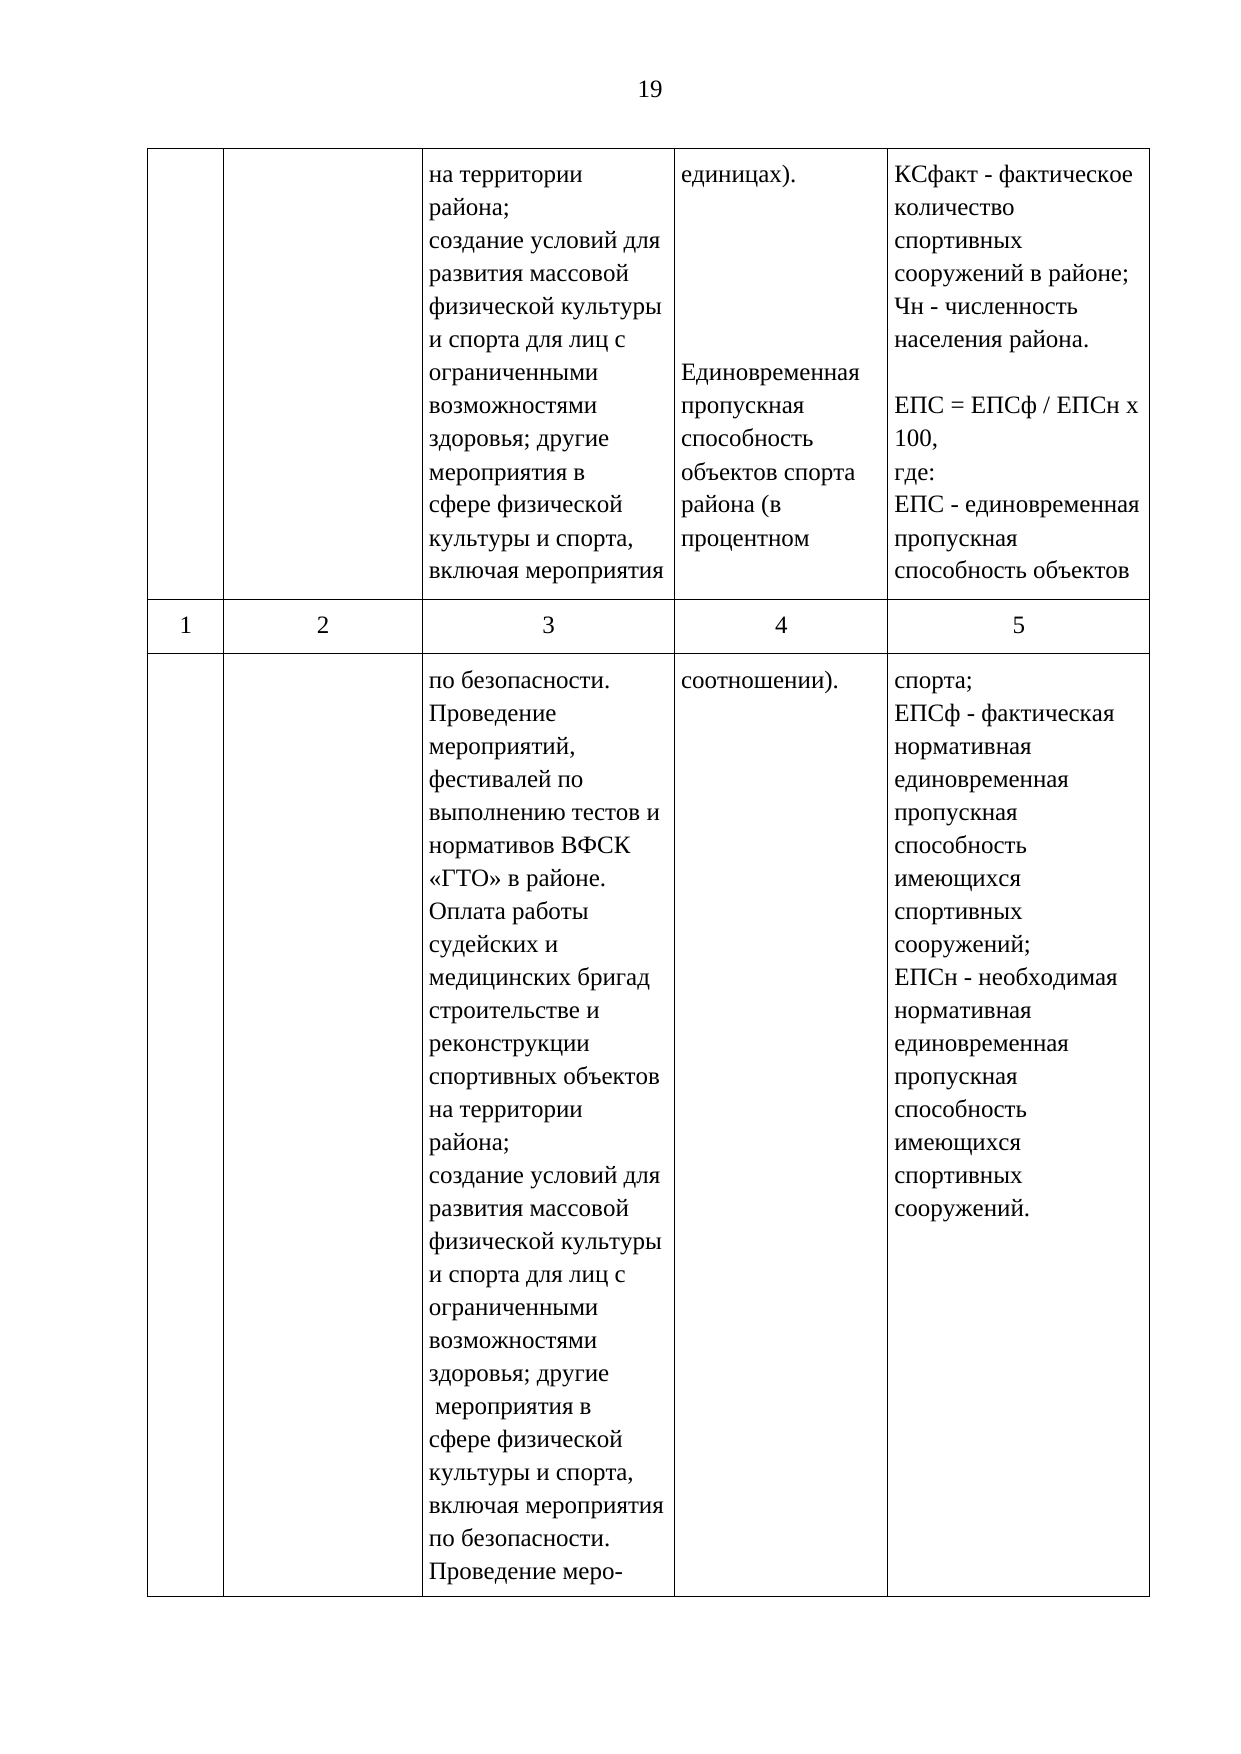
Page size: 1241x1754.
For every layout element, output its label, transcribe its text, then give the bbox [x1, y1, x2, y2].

table_cell 4 [675, 600, 887, 653]
table_cell 5 [888, 600, 1149, 653]
table_cell соотношении). [675, 654, 887, 1596]
table_cell [148, 149, 223, 598]
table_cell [423, 654, 674, 1596]
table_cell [224, 149, 422, 598]
table_cell 1 [148, 600, 223, 653]
table_cell 3 [423, 600, 674, 653]
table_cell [423, 149, 674, 598]
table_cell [888, 149, 1149, 598]
table_cell 2 [224, 600, 422, 653]
table_cell [148, 654, 223, 1596]
table_cell [224, 654, 422, 1596]
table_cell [675, 149, 887, 598]
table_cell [888, 654, 1149, 1596]
